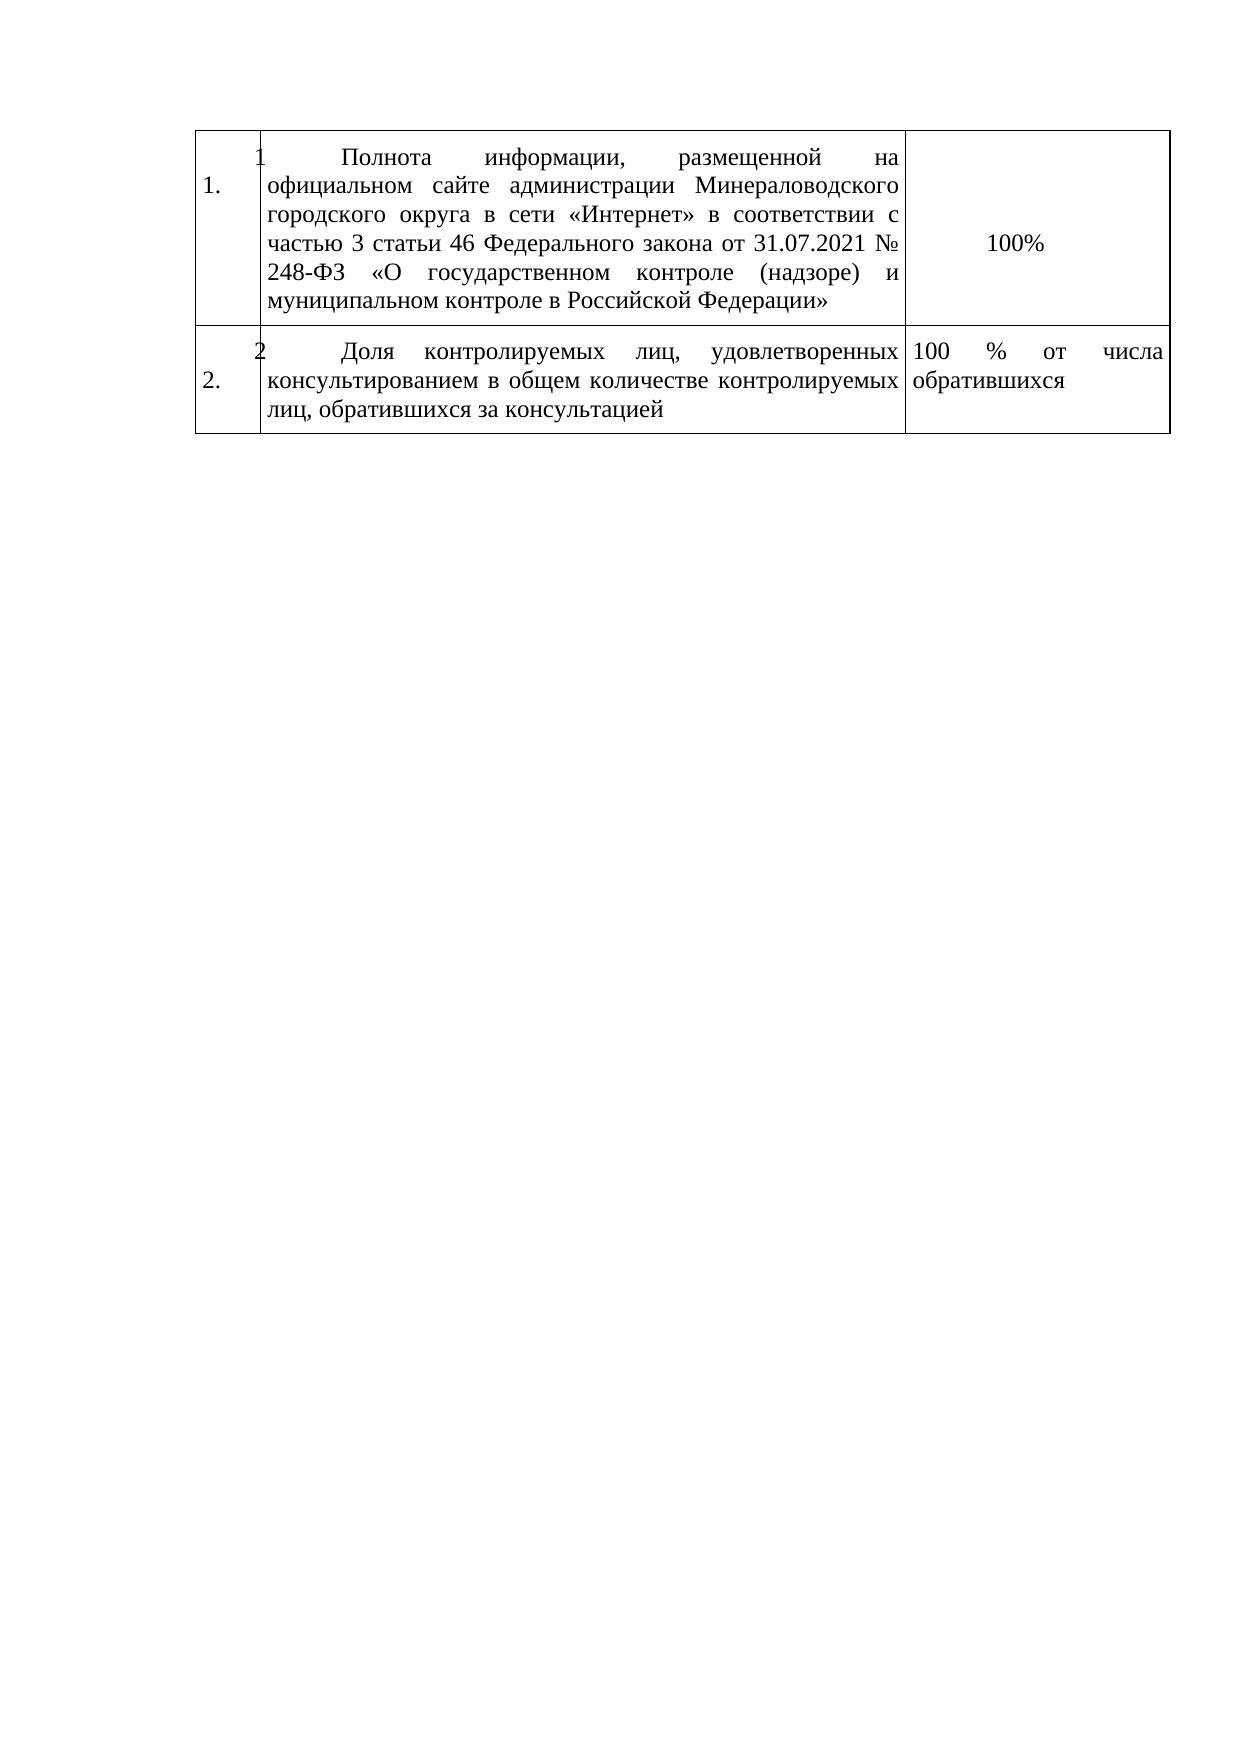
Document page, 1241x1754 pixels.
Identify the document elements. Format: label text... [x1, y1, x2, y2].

table_cell 100% [906, 131, 1169, 325]
table_cell 11. [196, 131, 260, 325]
table_cell 100 % от числа обратившихся [906, 326, 1169, 433]
table_cell Полнота информации, размещенной на официальном сайте администрации Минераловодского городского округа в сети «Интернет» в соответствии с частью 3 статьи 46 Федерального закона от 31.07.2021 № 248-ФЗ «О государственном контроле (надзоре) и муниципальном контроле в Российской Федерации» [261, 131, 905, 325]
table_cell 22. [196, 326, 260, 433]
table_cell Доля контролируемых лиц, удовлетворенных консультированием в общем количестве контролируемых лиц, обратившихся за консультацией [261, 326, 905, 433]
